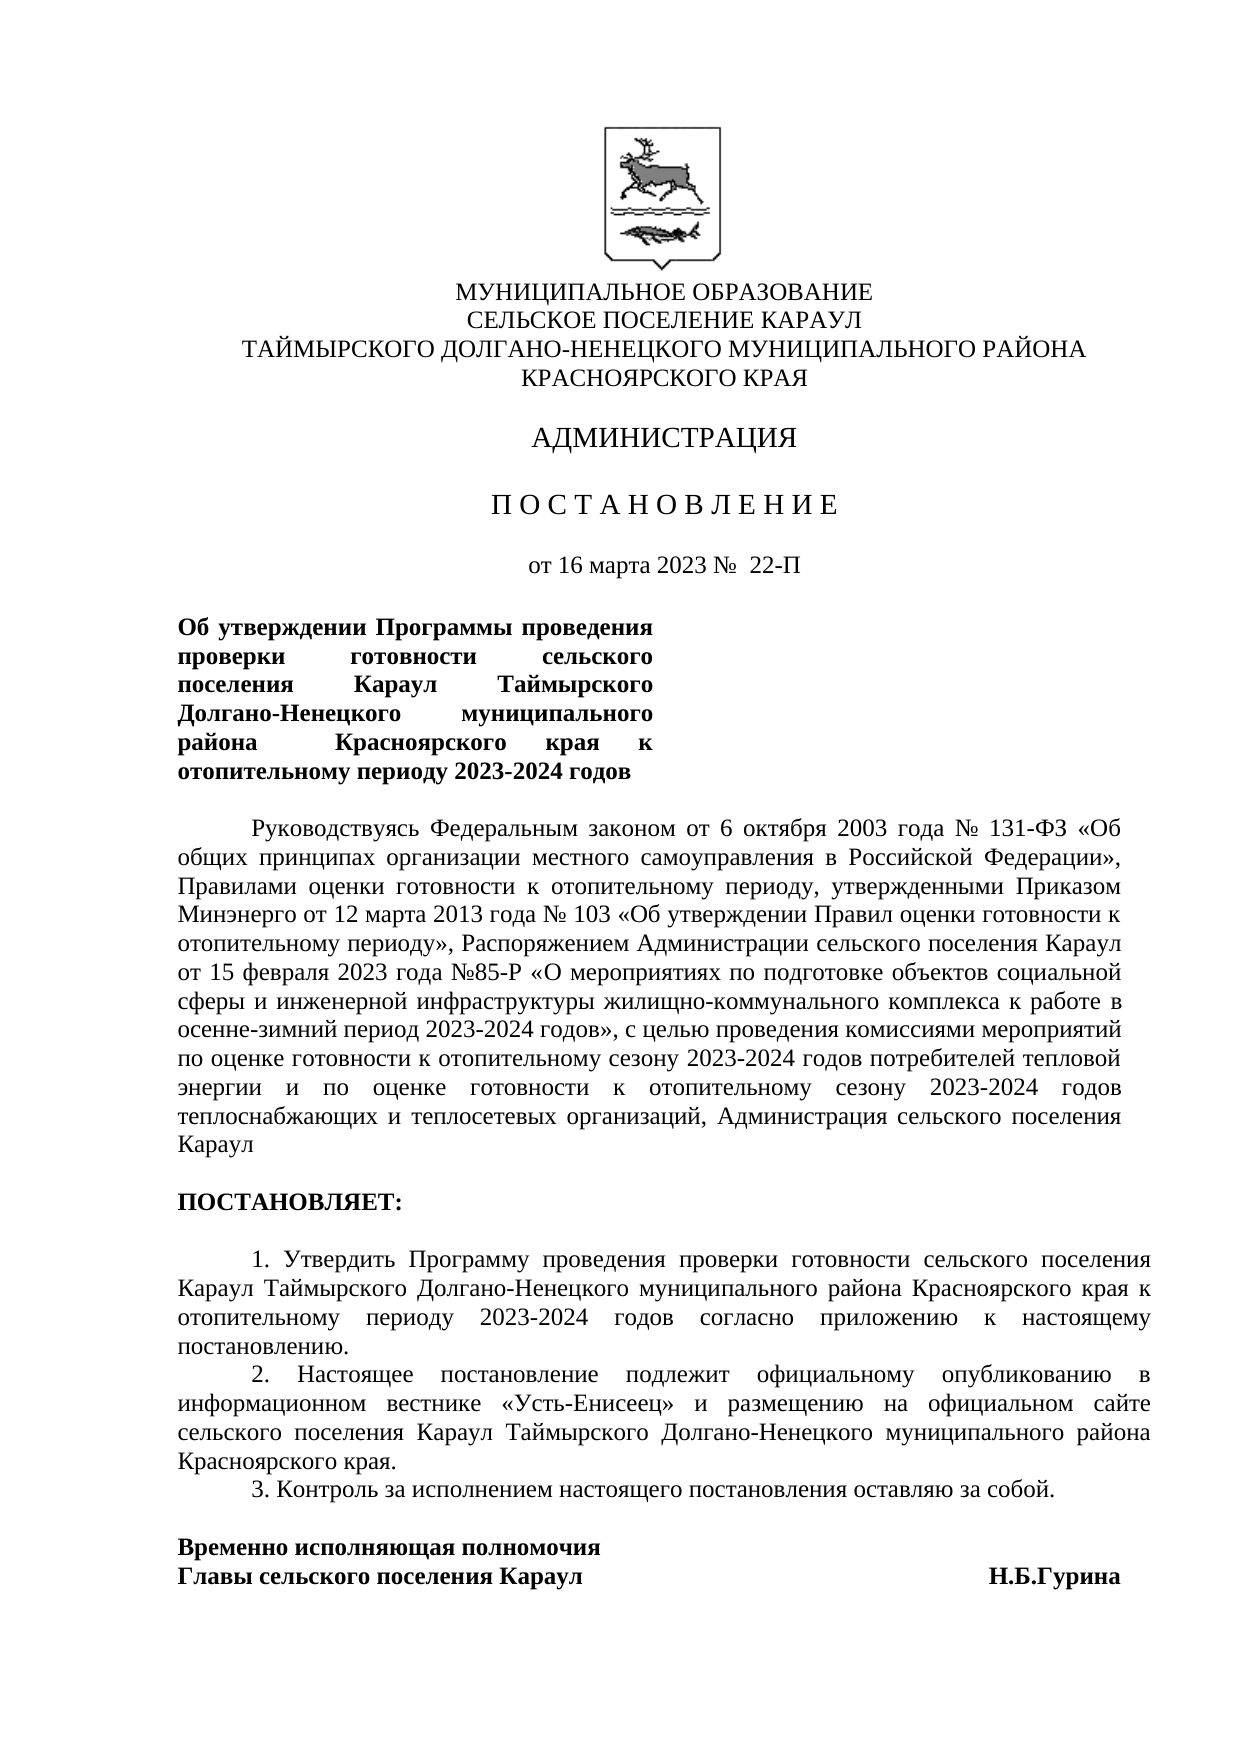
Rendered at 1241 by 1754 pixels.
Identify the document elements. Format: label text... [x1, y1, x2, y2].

picture [600, 118, 729, 277]
text П О С Т А Н О В Л Е Н И Е [177, 487, 1152, 521]
text 2. Настоящее постановление подлежит официальному опубликованию в информационном вестнике «Усть-Енисеец» и размещению на официальном сайте сельского поселения Караул Таймырского Долгано-Ненецкого муниципального района Красноярского края. [177, 1359, 1152, 1474]
text от 16 марта 2023 № 22-П [177, 550, 1152, 578]
text МУНИЦИПАЛЬНОЕ ОБРАЗОВАНИЕ [177, 277, 1152, 305]
text ПОСТАНОВЛЯЕТ: [177, 1187, 1152, 1216]
text ТАЙМЫРСКОГО ДОЛГАНО-НЕНЕЦКОГО МУНИЦИПАЛЬНОГО РАЙОНА [177, 334, 1152, 363]
text КРАСНОЯРСКОГО КРАЯ [177, 363, 1152, 392]
text 3. Контроль за исполнением настоящего постановления оставляю за собой. [177, 1474, 1152, 1503]
text Главы сельского поселения Караул Н.Б.Гурина [177, 1561, 1152, 1589]
text 1. Утвердить Программу проведения проверки готовности сельского поселения Караул Таймырского Долгано-Ненецкого муниципального района Красноярского края к отопительному периоду 2023-2024 годов согласно приложению к настоящему постановлению. [177, 1244, 1152, 1359]
text АДМИНИСТРАЦИЯ [177, 420, 1152, 454]
text Временно исполняющая полномочия [177, 1532, 1152, 1561]
table_header Об утверждении Программы проведения проверки готовности сельского поселения Караул Таймырского Долгано-Ненецкого муниципального района Красноярского края к отопительному периоду 2023-2024 годов [166, 612, 664, 784]
text Руководствуясь Федеральным законом от 6 октября 2003 года № 131-ФЗ «Об общих принципах организации местного самоуправления в Российской Федерации», Правилами оценки готовности к отопительному периоду, утвержденными Приказом Минэнерго от 12 марта 2013 года № 103 «Об утверждении Правил оценки готовности к отопительному периоду», Распоряжением Администрации сельского поселения Караул от 15 февраля 2023 года №85-Р «О мероприятиях по подготовке объектов социальной сферы и инженерной инфраструктуры жилищно-коммунального комплекса к работе в осенне-зимний период 2023-2024 годов», с целью проведения комиссиями мероприятий по оценке готовности к отопительному сезону 2023-2024 годов потребителей тепловой энергии и по оценке готовности к отопительному сезону 2023-2024 годов теплоснабжающих и теплосетевых организаций, Администрация сельского поселения Караул [177, 813, 1122, 1158]
text СЕЛЬСКОЕ ПОСЕЛЕНИЕ КАРАУЛ [177, 305, 1152, 334]
